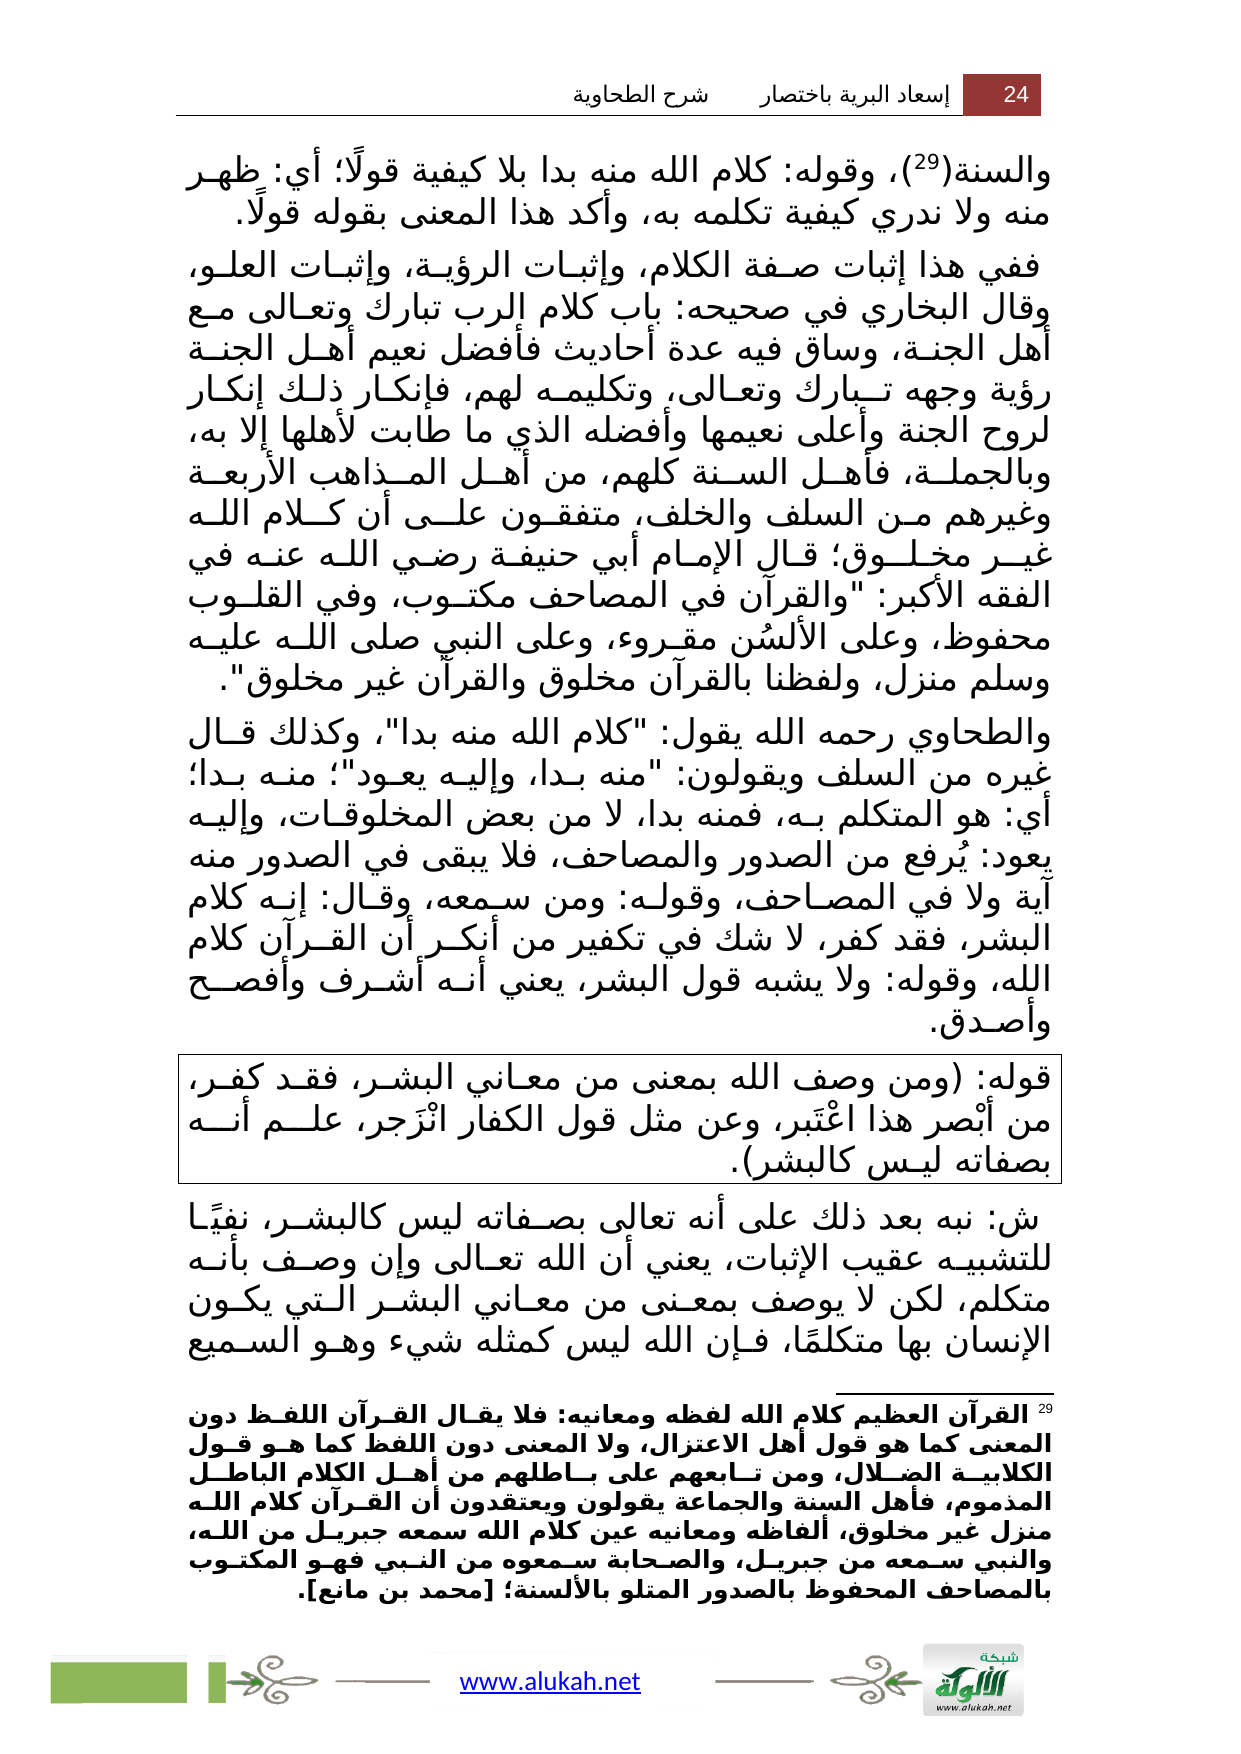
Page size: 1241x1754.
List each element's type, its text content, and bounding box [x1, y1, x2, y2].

picture [49, 1641, 1025, 1723]
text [187, 1196, 1053, 1361]
text ففي هذا إثبات صفة الكلام، وإثبات الرؤية، وإثبات العلو، وقال البخاري في صحيحه: باب كلام الرب تبارك وتعالى مع أهل الجنـة، وساق فيه عدة أحاديث فأفضل نعيم أهل الجنة رؤية وجهه تـبارك وتعالى، وتكليمه لهم، فإنكار ذلك إنكار لروح الجنة وأعلى نعيمها وأفضله الذي ما طابت لأهلها إلا به، وبالجملة، فأهل السنة كلهم، من أهل المذاهب الأربعة وغيرهم مـن السلف والخلف، متفقون علـى أن كـلام الله غيـر مخـلـوق؛ قال الإمام أبي حنيفة رضي الله عنه في الفقه الأكبر: "والقرآن في المصاحف مكتوب، وفي القلوب محفوظ، وعلى الألسُن مقـروء، وعلى النبي صلى الله عليه وسلم منزل، ولفظنا بالقرآن مخلوق والقرآن غير مخلوق". [187, 245, 1053, 699]
text قوله: (ومن وصف الله بمعنى من معاني البشر، فقد كفر، من أبْصر هذا اعْتَبر، وعن مثل قول الكفار انْزَجر، علـم أنـه بصفاته ليـس كالبشر). [179, 1055, 1061, 1183]
text والطحاوي رحمه الله يقول: "كلام الله منه بدا"، وكذلك قال غيره من السلف ويقولون: "منه بدا، وإليه يعود"؛ منه بدا؛ أي: هو المتكلم بـه، فمنه بدا، لا من بعض المخلوقات، وإليه يعود: يُرفع من الصدور والمصاحف، فلا يبقى في الصدور منه آية ولا في المصاحف، وقوله: ومن سمعه، وقال: إنه كلام البشر، فقد كفر، لا شك في تكفير من أنكر أن القرآن كلام الله، وقوله: ولا يشبه قول البشر، يعني أنه أشرف وأفصـح وأصـدق. [187, 711, 1053, 1041]
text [187, 150, 1053, 232]
